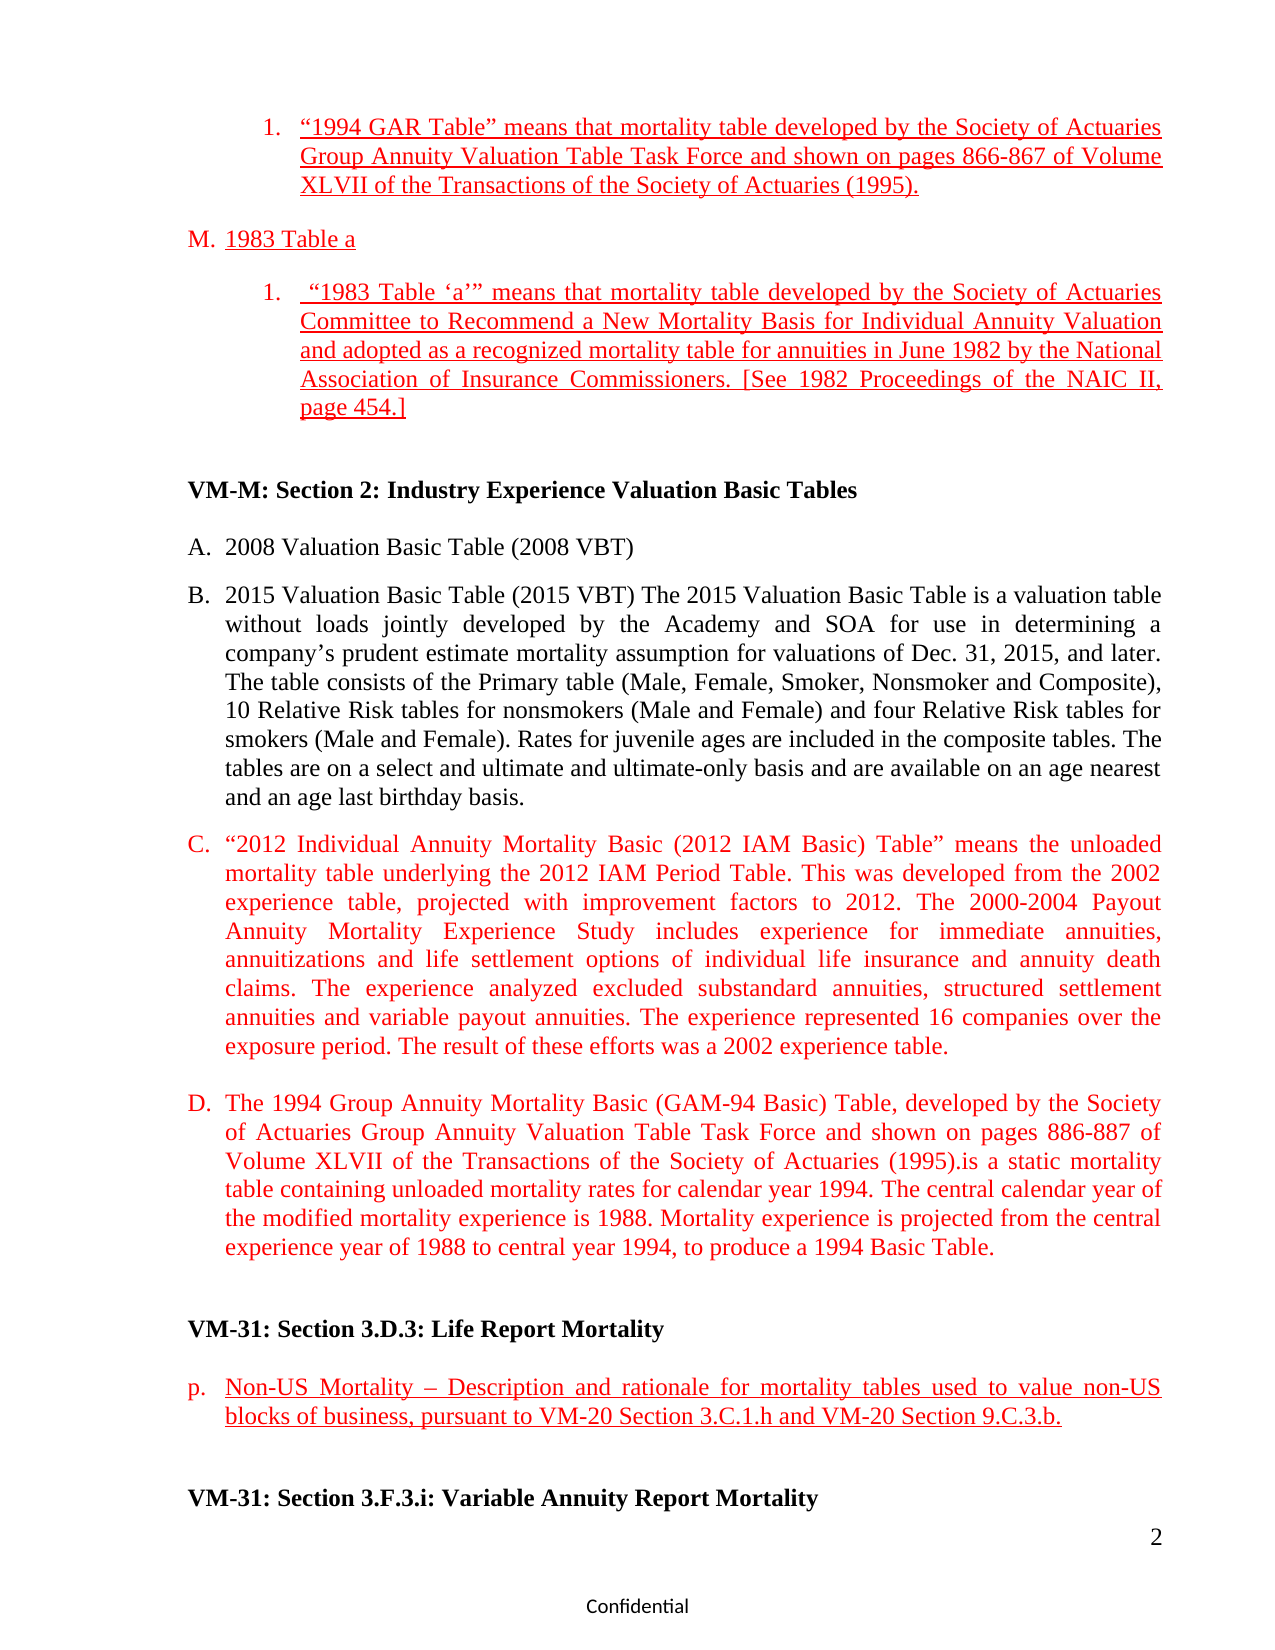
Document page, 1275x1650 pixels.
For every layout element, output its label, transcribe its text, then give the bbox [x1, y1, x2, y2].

list 1983 Table a [187, 224, 1162, 252]
list “2012 Individual Annuity Mortality Basic (2012 IAM Basic) Table” means the unloaded mortality table underlying the 2012 IAM Period Table. This was developed from the 2002 experience table, projected with improvement factors to 2012. The 2000-2004 Payout Annuity Mortality Experience Study includes experience for immediate annuities, annuitizations and life settlement options of individual life insurance and annuity death claims. The experience analyzed excluded substandard annuities, structured settlement annuities and variable payout annuities. The experience represented 16 companies over the exposure period. The result of these efforts was a 2002 experience table. [187, 829, 1162, 1059]
list Non-US Mortality – Description and rationale for mortality tables used to value non-US blocks of business, pursuant to VM-20 Section 3.C.1.h and VM-20 Section 9.C.3.b. [187, 1372, 1162, 1429]
list “1994 GAR Table” means that mortality table developed by the Society of Actuaries Group Annuity Valuation Table Task Force and shown on pages 866-867 of Volume XLVII of the Transactions of the Society of Actuaries (1995). [262, 112, 1162, 199]
list “1983 Table ‘a’” means that mortality table developed by the Society of Actuaries Committee to Recommend a New Mortality Basis for Individual Annuity Valuation and adopted as a recognized mortality table for annuities in June 1982 by the National Association of Insurance Commissioners. [See 1982 Proceedings of the NAIC II, page 454.] [262, 277, 1162, 421]
text VM-31: Section 3.F.3.i: Variable Annuity Report Mortality [187, 1483, 1162, 1512]
text VM-31: Section 3.D.3: Life Report Mortality [187, 1314, 1162, 1343]
list 2008 Valuation Basic Table (2008 VBT) [187, 532, 1162, 561]
list The 1994 Group Annuity Mortality Basic (GAM-94 Basic) Table, developed by the Society of Actuaries Group Annuity Valuation Table Task Force and shown on pages 886-887 of Volume XLVII of the Transactions of the Society of Actuaries (1995).is a static mortality table containing unloaded mortality rates for calendar year 1994. The central calendar year of the modified mortality experience is 1988. Mortality experience is projected from the central experience year of 1988 to central year 1994, to produce a 1994 Basic Table. [187, 1088, 1162, 1261]
text VM-M: Section 2: Industry Experience Valuation Basic Tables [187, 475, 1162, 504]
list 2015 Valuation Basic Table (2015 VBT) The 2015 Valuation Basic Table is a valuation table without loads jointly developed by the Academy and SOA for use in determining a company’s prudent estimate mortality assumption for valuations of Dec. 31, 2015, and later. The table consists of the Primary table (Male, Female, Smoker, Nonsmoker and Composite), 10 Relative Risk tables for nonsmokers (Male and Female) and four Relative Risk tables for smokers (Male and Female). Rates for juvenile ages are included in the composite tables. The tables are on a select and ultimate and ultimate-only basis and are available on an age nearest and an age last birthday basis. [187, 580, 1162, 810]
